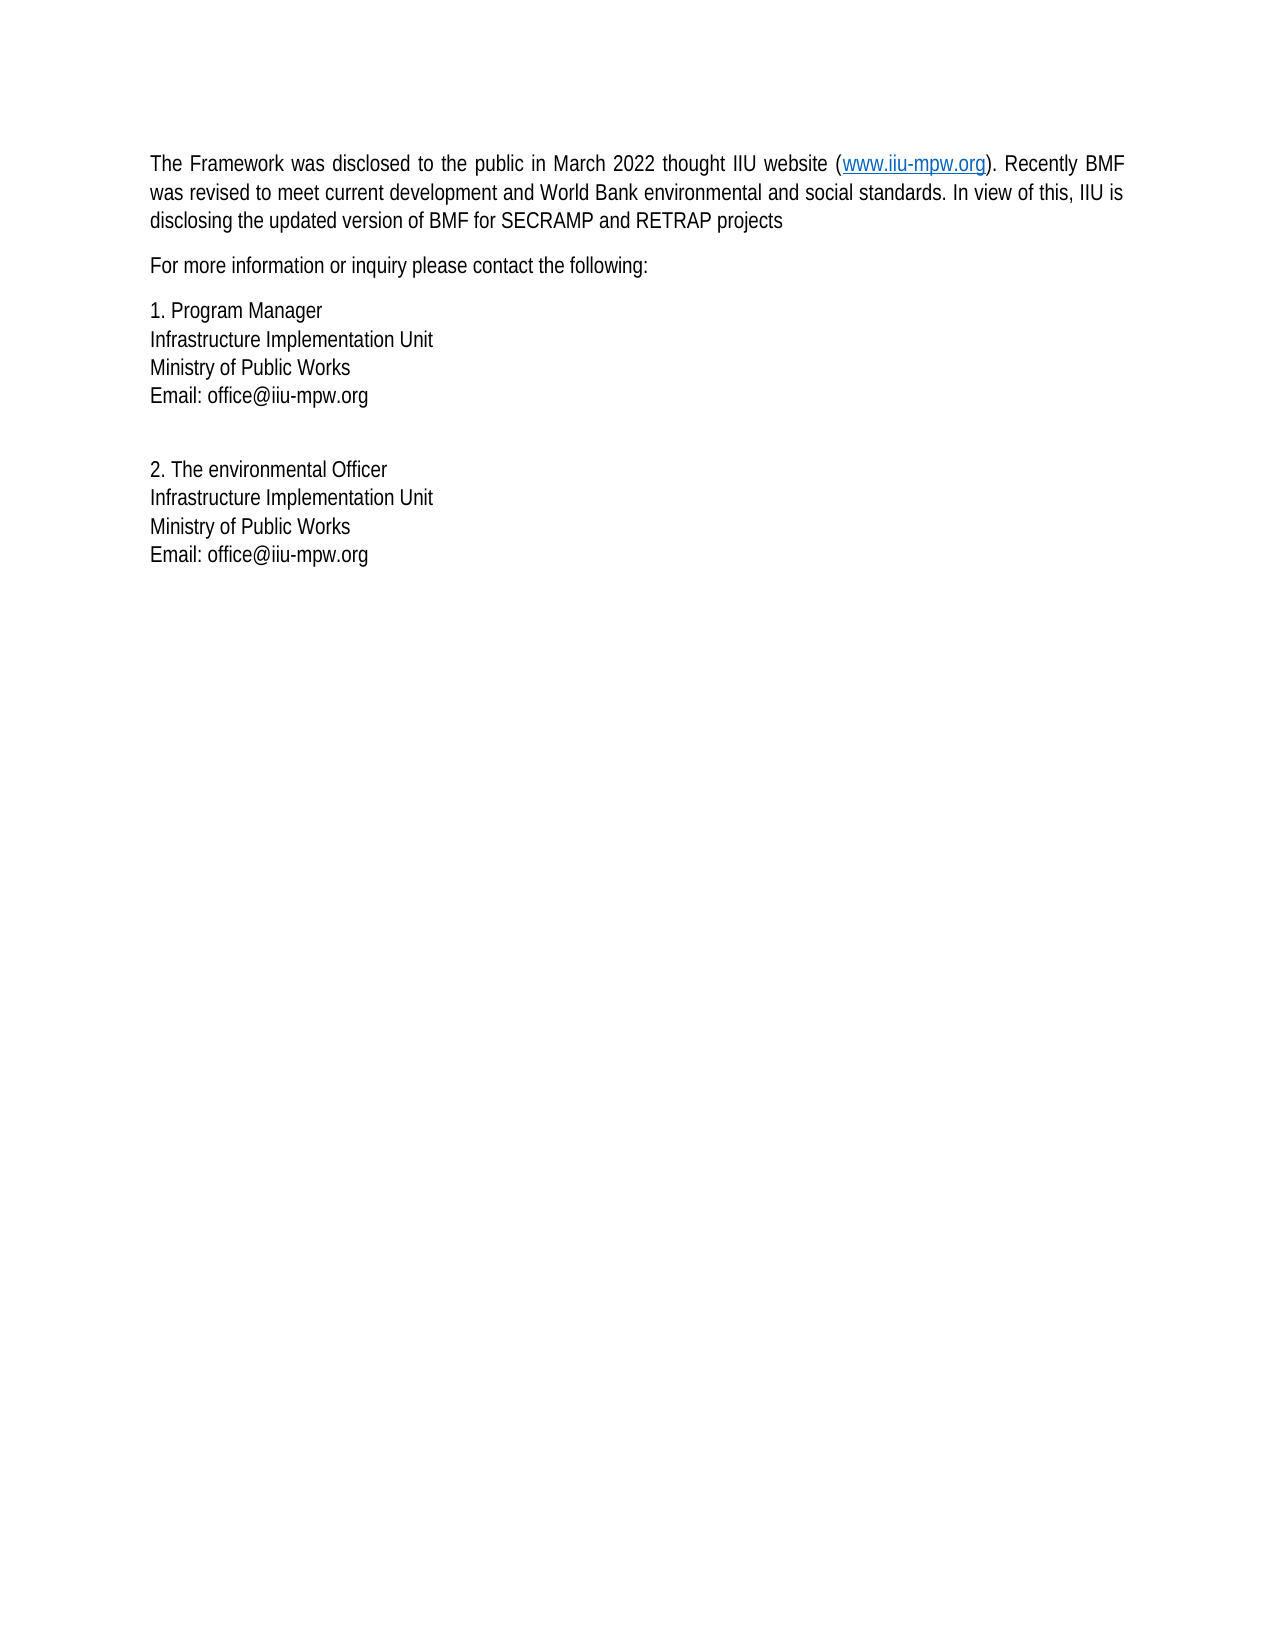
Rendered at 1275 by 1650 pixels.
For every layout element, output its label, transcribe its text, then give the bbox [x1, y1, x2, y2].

text The Framework was disclosed to the public in March 2022 thought IIU website (www.iiu-mpw.org). Recently BMF was revised to meet current development and World Bank environmental and social standards. In view of this, IIU is disclosing the updated version of BMF for SECRAMP and RETRAP projects [150, 150, 1125, 233]
text Ministry of Public Works [150, 354, 1125, 380]
text 1. Program Manager [150, 297, 1125, 323]
text Email: office@iiu-mpw.org [150, 382, 1125, 409]
text Email: office@iiu-mpw.org [150, 541, 1125, 568]
text Ministry of Public Works [150, 513, 1125, 539]
text Infrastructure Implementation Unit [150, 484, 1125, 511]
text Infrastructure Implementation Unit [150, 326, 1125, 352]
text For more information or inquiry please contact the following: [150, 252, 1125, 278]
text 2. The environmental Officer [150, 456, 1125, 482]
